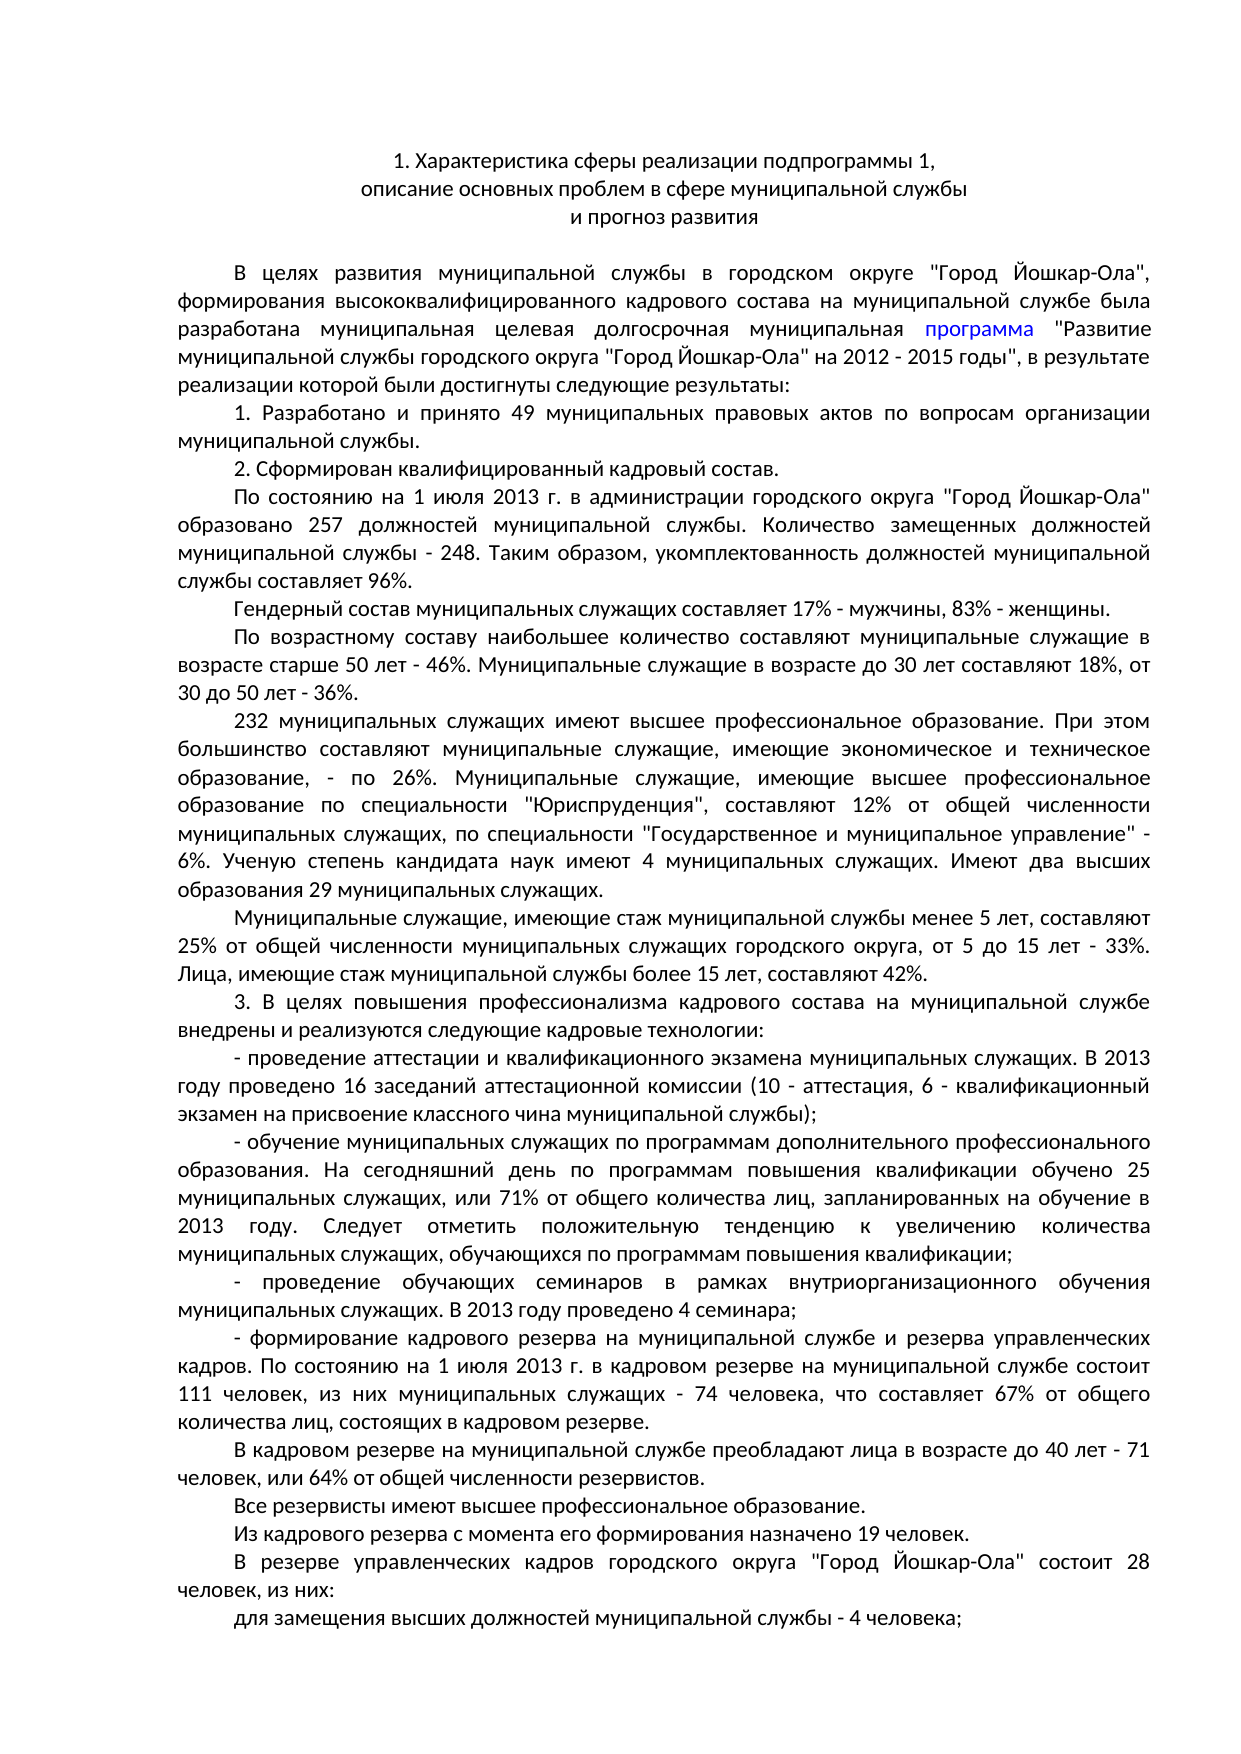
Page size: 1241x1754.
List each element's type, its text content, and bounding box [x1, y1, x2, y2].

text 232 муниципальных служащих имеют высшее профессиональное образование. При этом большинство составляют муниципальные служащие, имеющие экономическое и техническое образование, - по 26%. Муниципальные служащие, имеющие высшее профессиональное образование по специальности "Юриспруденция", составляют 12% от общей численности муниципальных служащих, по специальности "Государственное и муниципальное управление" - 6%. Ученую степень кандидата наук имеют 4 муниципальных служащих. Имеют два высших образования 29 муниципальных служащих. [177, 707, 1152, 903]
text По возрастному составу наибольшее количество составляют муниципальные служащие в возрасте старше 50 лет - 46%. Муниципальные служащие в возрасте до 30 лет составляют 18%, от 30 до 50 лет - 36%. [177, 622, 1152, 707]
text и прогноз развития [177, 202, 1152, 230]
text 3. В целях повышения профессионализма кадрового состава на муниципальной службе внедрены и реализуются следующие кадровые технологии: [177, 987, 1152, 1043]
text По состоянию на 1 июля 2013 г. в администрации городского округа "Город Йошкар-Ола" образовано 257 должностей муниципальной службы. Количество замещенных должностей муниципальной службы - 248. Таким образом, укомплектованность должностей муниципальной службы составляет 96%. [177, 482, 1152, 594]
text 2. Сформирован квалифицированный кадровый состав. [177, 454, 1152, 482]
text - проведение аттестации и квалификационного экзамена муниципальных служащих. В 2013 году проведено 16 заседаний аттестационной комиссии (10 - аттестация, 6 - квалификационный экзамен на присвоение классного чина муниципальной службы); [177, 1043, 1152, 1127]
text Муниципальные служащие, имеющие стаж муниципальной службы менее 5 лет, составляют 25% от общей численности муниципальных служащих городского округа, от 5 до 15 лет - 33%. Лица, имеющие стаж муниципальной службы более 15 лет, составляют 42%. [177, 903, 1152, 987]
text - проведение обучающих семинаров в рамках внутриорганизационного обучения муниципальных служащих. В 2013 году проведено 4 семинара; [177, 1267, 1152, 1323]
text 1. Разработано и принято 49 муниципальных правовых актов по вопросам организации муниципальной службы. [177, 398, 1152, 454]
text В резерве управленческих кадров городского округа "Город Йошкар-Ола" состоит 28 человек, из них: [177, 1547, 1152, 1603]
text Из кадрового резерва с момента его формирования назначено 19 человек. [177, 1519, 1152, 1547]
text 1. Характеристика сферы реализации подпрограммы 1, [177, 146, 1152, 174]
text Все резервисты имеют высшее профессиональное образование. [177, 1491, 1152, 1519]
text для замещения высших должностей муниципальной службы - 4 человека; [177, 1603, 1152, 1631]
text В кадровом резерве на муниципальной службе преобладают лица в возрасте до 40 лет - 71 человек, или 64% от общей численности резервистов. [177, 1435, 1152, 1491]
text В целях развития муниципальной службы в городском округе "Город Йошкар-Ола", формирования высококвалифицированного кадрового состава на муниципальной службе была разработана муниципальная целевая долгосрочная муниципальная программа "Развитие муниципальной службы городского округа "Город Йошкар-Ола" на 2012 - 2015 годы", в результате реализации которой были достигнуты следующие результаты: [177, 258, 1152, 398]
text описание основных проблем в сфере муниципальной службы [177, 174, 1152, 202]
text - формирование кадрового резерва на муниципальной службе и резерва управленческих кадров. По состоянию на 1 июля 2013 г. в кадровом резерве на муниципальной службе состоит 111 человек, из них муниципальных служащих - 74 человека, что составляет 67% от общего количества лиц, состоящих в кадровом резерве. [177, 1323, 1152, 1435]
text Гендерный состав муниципальных служащих составляет 17% - мужчины, 83% - женщины. [177, 594, 1152, 622]
text - обучение муниципальных служащих по программам дополнительного профессионального образования. На сегодняшний день по программам повышения квалификации обучено 25 муниципальных служащих, или 71% от общего количества лиц, запланированных на обучение в 2013 году. Следует отметить положительную тенденцию к увеличению количества муниципальных служащих, обучающихся по программам повышения квалификации; [177, 1127, 1152, 1267]
